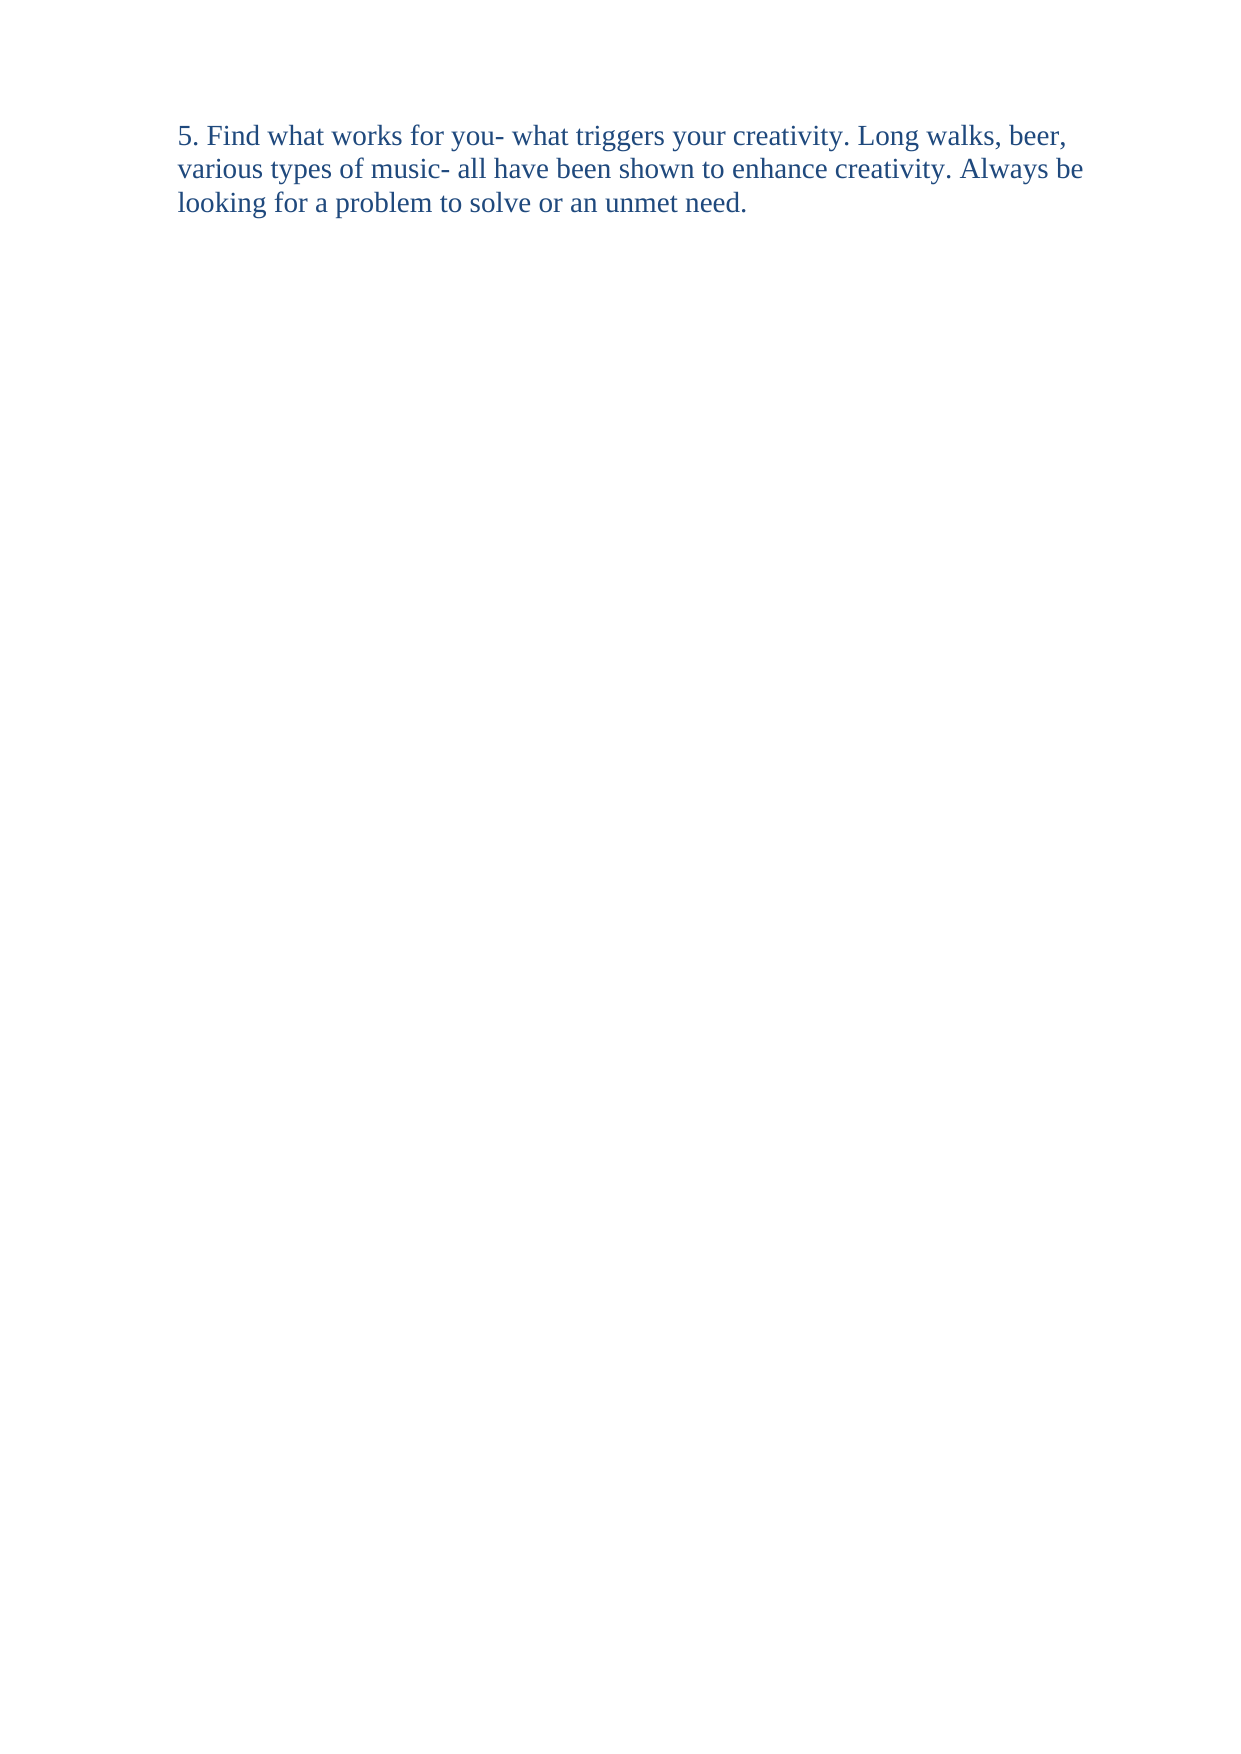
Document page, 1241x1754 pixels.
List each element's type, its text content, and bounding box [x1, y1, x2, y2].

text 5. Find what works for you- what triggers your creativity. Long walks, beer, various types of music- all have been shown to enhance creativity. Always be looking for a problem to solve or an unmet need. [177, 118, 1152, 219]
